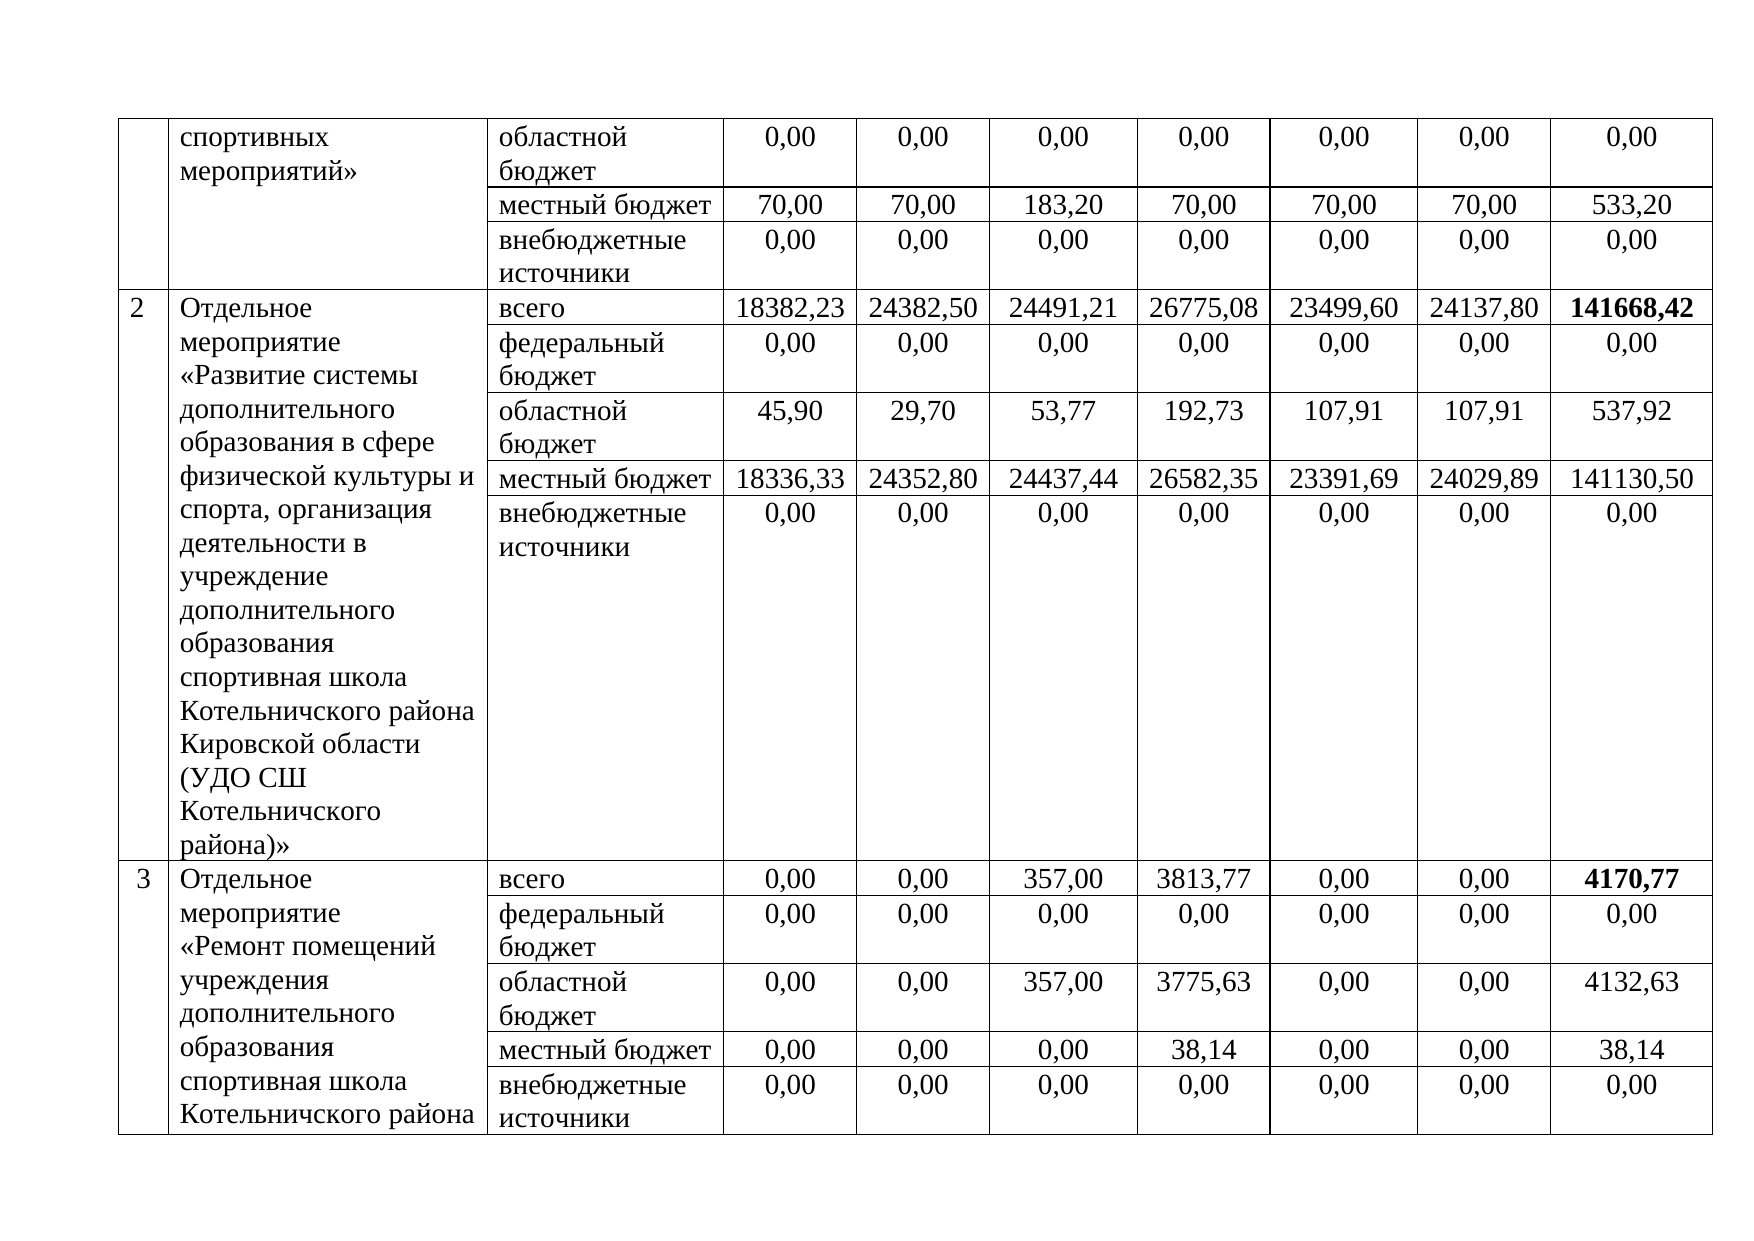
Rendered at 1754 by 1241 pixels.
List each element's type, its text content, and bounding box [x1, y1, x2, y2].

table_cell 26775,08 [1138, 290, 1269, 324]
table_cell местный бюджет [488, 1032, 723, 1066]
table_cell внебюджетные источники [488, 222, 723, 289]
table_cell внебюджетные источники [488, 496, 723, 860]
table_cell 29,70 [857, 393, 989, 460]
table_cell 0,00 [1138, 1067, 1269, 1134]
table_cell 0,00 [857, 964, 989, 1031]
table_cell 3813,77 [1138, 861, 1269, 895]
table_cell всего [488, 861, 723, 895]
table_cell 0,00 [857, 1032, 989, 1066]
table_cell 0,00 [724, 861, 856, 895]
table_cell 0,00 [1551, 896, 1712, 963]
table_cell 0,00 [1551, 496, 1712, 860]
table_cell 0,00 [1138, 222, 1269, 289]
table_cell 107,91 [1418, 393, 1550, 460]
table_cell 70,00 [724, 188, 856, 221]
table_cell 24137,80 [1418, 290, 1550, 324]
table_cell 0,00 [724, 896, 856, 963]
table_cell 24382,50 [857, 290, 989, 324]
table_cell 0,00 [724, 325, 856, 392]
table_cell 0,00 [1271, 325, 1417, 392]
table_cell 45,90 [724, 393, 856, 460]
table_cell 0,00 [1271, 222, 1417, 289]
table_cell 4132,63 [1551, 964, 1712, 1031]
table_cell 38,14 [1551, 1032, 1712, 1066]
table_cell 0,00 [1418, 325, 1550, 392]
table_cell Отдельное мероприятие «Развитие системы дополнительного образования в сфере физической культуры и спорта, организация деятельности в учреждение дополнительного образования спортивная школа Котельничского района Кировской области (УДО СШ Котельничского района)» [169, 290, 487, 860]
table_cell областной бюджет [488, 119, 723, 186]
table_cell 3775,63 [1138, 964, 1269, 1031]
table_cell 0,00 [1418, 964, 1550, 1031]
table_cell 357,00 [990, 861, 1137, 895]
table_cell 0,00 [1138, 896, 1269, 963]
table_cell 107,91 [1271, 393, 1417, 460]
table_cell 0,00 [1418, 1067, 1550, 1134]
table_cell 24352,80 [857, 461, 989, 494]
table_cell 0,00 [1418, 119, 1550, 186]
table_cell 0,00 [1418, 896, 1550, 963]
table_cell 0,00 [1271, 496, 1417, 860]
table_cell 0,00 [990, 896, 1137, 963]
table_cell 26582,35 [1138, 461, 1269, 494]
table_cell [488, 1067, 723, 1134]
table_cell 0,00 [724, 222, 856, 289]
table_cell 0,00 [1551, 1067, 1712, 1134]
table_cell 0,00 [1551, 222, 1712, 289]
table_cell 0,00 [990, 119, 1137, 186]
table_cell 0,00 [724, 496, 856, 860]
table_cell 0,00 [857, 119, 989, 186]
table_cell областной бюджет [488, 393, 723, 460]
table_cell 0,00 [724, 964, 856, 1031]
table_cell 53,77 [990, 393, 1137, 460]
table_cell 0,00 [1138, 496, 1269, 860]
table_cell 0,00 [1271, 896, 1417, 963]
table_cell 0,00 [1551, 119, 1712, 186]
table_cell 0,00 [724, 1067, 856, 1134]
table_cell 0,00 [990, 325, 1137, 392]
table_cell 141668,42 [1551, 290, 1712, 324]
table_cell 23391,69 [1271, 461, 1417, 494]
table_cell 0,00 [857, 325, 989, 392]
table_cell 0,00 [990, 1067, 1137, 1134]
table_cell 24491,21 [990, 290, 1137, 324]
table_cell 70,00 [1418, 188, 1550, 221]
table_cell 0,00 [1271, 1067, 1417, 1134]
table_cell федеральный бюджет [488, 325, 723, 392]
table_cell 0,00 [1138, 119, 1269, 186]
table_cell 0,00 [1418, 1032, 1550, 1066]
table_cell 0,00 [990, 222, 1137, 289]
table_cell 0,00 [857, 222, 989, 289]
table_cell 3 [119, 861, 168, 1134]
table_cell местный бюджет [488, 188, 723, 221]
table_cell местный бюджет [488, 461, 723, 494]
table_cell 533,20 [1551, 188, 1712, 221]
table_cell областной бюджет [488, 964, 723, 1031]
table_cell 141130,50 [1551, 461, 1712, 494]
table_cell 70,00 [1271, 188, 1417, 221]
table_cell 0,00 [1138, 325, 1269, 392]
table_cell федеральный бюджет [488, 896, 723, 963]
table_cell 24029,89 [1418, 461, 1550, 494]
table_cell 0,00 [1418, 861, 1550, 895]
table_cell 4170,77 [1551, 861, 1712, 895]
table_cell 0,00 [1418, 496, 1550, 860]
table_cell 0,00 [1271, 119, 1417, 186]
table_cell Отдельное мероприятие «Ремонт помещений учреждения дополнительного образования спортивная школа Котельничского района Кировской области» [169, 861, 487, 1134]
table_cell 0,00 [990, 496, 1137, 860]
table_cell 192,73 [1138, 393, 1269, 460]
table_cell 18336,33 [724, 461, 856, 494]
table_cell 0,00 [990, 1032, 1137, 1066]
table_cell 0,00 [1551, 325, 1712, 392]
table_cell 0,00 [857, 861, 989, 895]
table_cell 2 [119, 290, 168, 860]
table_cell 0,00 [1271, 861, 1417, 895]
table_cell 70,00 [857, 188, 989, 221]
table_cell 0,00 [1418, 222, 1550, 289]
table_cell 38,14 [1138, 1032, 1269, 1066]
table_cell 0,00 [724, 1032, 856, 1066]
table_cell 0,00 [857, 896, 989, 963]
table_cell 18382,23 [724, 290, 856, 324]
table_cell 0,00 [1271, 1032, 1417, 1066]
table_cell 24437,44 [990, 461, 1137, 494]
table_cell 23499,60 [1271, 290, 1417, 324]
table_cell 70,00 [1138, 188, 1269, 221]
table_cell 357,00 [990, 964, 1137, 1031]
table_cell 0,00 [1271, 964, 1417, 1031]
table_cell 183,20 [990, 188, 1137, 221]
table_cell 537,92 [1551, 393, 1712, 460]
table_cell 0,00 [857, 1067, 989, 1134]
table_cell 0,00 [724, 119, 856, 186]
table_cell 0,00 [857, 496, 989, 860]
table_cell всего [488, 290, 723, 324]
